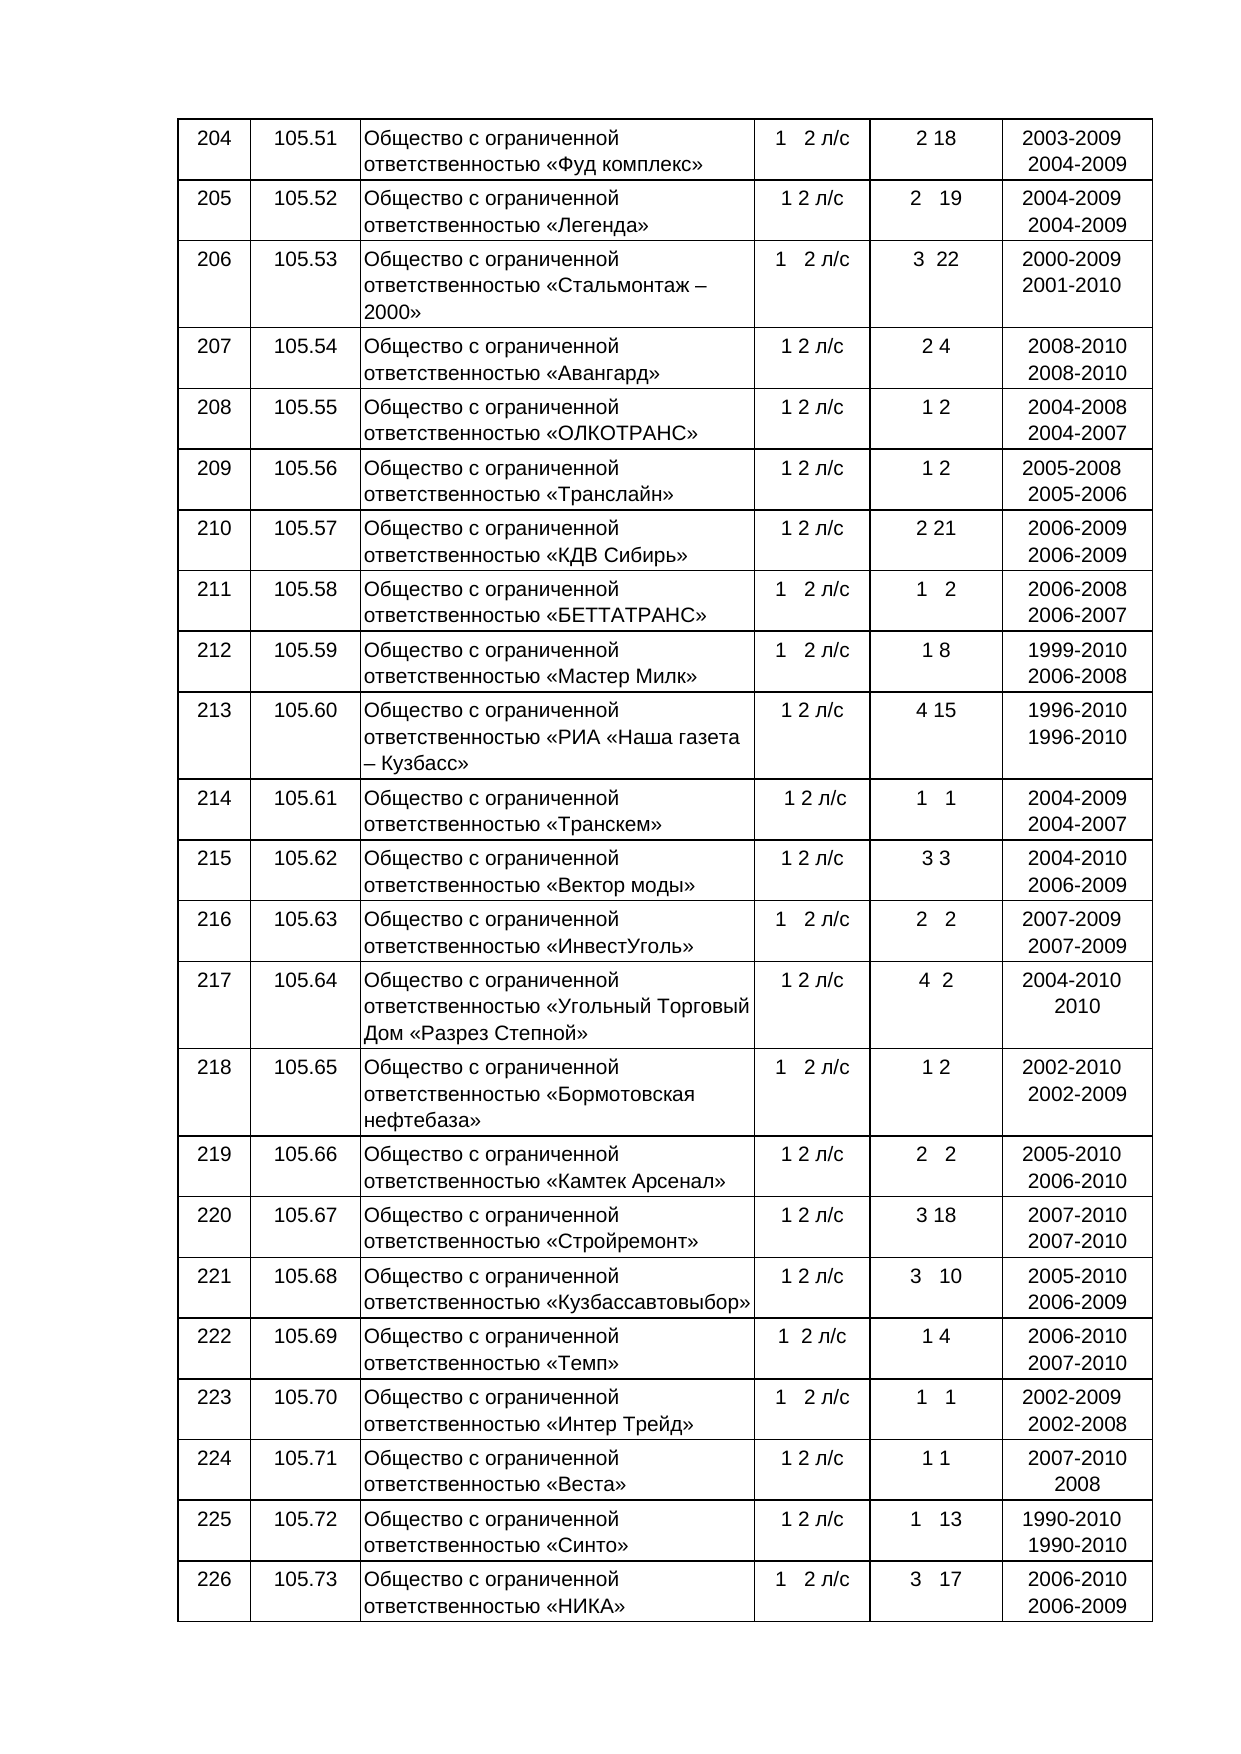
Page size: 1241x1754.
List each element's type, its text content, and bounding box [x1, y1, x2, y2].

table_cell 2004-2010 2006-2009 [1003, 841, 1152, 900]
table_cell 205 [179, 181, 250, 239]
table_cell Общество с ограниченной ответственностью «Интер Трейд» [361, 1380, 754, 1438]
table_cell 2 2 [871, 1137, 1002, 1196]
table_cell Общество с ограниченной ответственностью «КДВ Сибирь» [361, 511, 754, 570]
table_cell 2004-2008 2004-2007 [1003, 389, 1152, 448]
table_cell Общество с ограниченной ответственностью «Фуд комплекс» [361, 120, 754, 179]
table_cell 105.61 [251, 780, 360, 839]
table_cell 2004-2009 2004-2009 [1003, 181, 1152, 239]
table_cell 2004-2009 2004-2007 [1003, 780, 1152, 839]
table_cell 2002-2010 2002-2009 [1003, 1049, 1152, 1135]
table_cell 1 2 л/с [755, 780, 869, 839]
table_cell 1 2 л/с [755, 1137, 869, 1196]
table_cell 1 2 л/с [755, 1440, 869, 1499]
table_cell 4 15 [871, 693, 1002, 778]
table_cell 206 [179, 241, 250, 327]
table_cell 2008-2010 2008-2010 [1003, 328, 1152, 387]
table_cell 215 [179, 841, 250, 900]
table_cell Общество с ограниченной ответственностью «Угольный Торговый Дом «Разрез Степной» [361, 962, 754, 1048]
table_cell 3 17 [871, 1562, 1002, 1621]
table_cell 204 [179, 120, 250, 179]
table_cell 1 2 л/с [755, 1319, 869, 1378]
table_cell 1 2 л/с [755, 450, 869, 509]
table_cell 105.63 [251, 901, 360, 961]
table_cell 1 2 [871, 389, 1002, 448]
table_cell 1 2 л/с [755, 1501, 869, 1560]
table_cell 1 4 [871, 1319, 1002, 1378]
table_cell 225 [179, 1501, 250, 1560]
table_cell 105.70 [251, 1380, 360, 1438]
table_cell 105.67 [251, 1197, 360, 1256]
table_cell 218 [179, 1049, 250, 1135]
table_cell 1 2 л/с [755, 389, 869, 448]
table_cell 219 [179, 1137, 250, 1196]
table_cell 2003-2009 2004-2009 [1003, 120, 1152, 179]
table_cell 2005-2008 2005-2006 [1003, 450, 1152, 509]
table_cell 105.62 [251, 841, 360, 900]
table_cell 1 2 л/с [755, 571, 869, 630]
table_cell 222 [179, 1319, 250, 1378]
table_cell 210 [179, 511, 250, 570]
table_cell Общество с ограниченной ответственностью «Транскем» [361, 780, 754, 839]
table_cell Общество с ограниченной ответственностью «Вектор моды» [361, 841, 754, 900]
table_cell Общество с ограниченной ответственностью «Мастер Милк» [361, 632, 754, 691]
table_cell 224 [179, 1440, 250, 1499]
table_cell 105.64 [251, 962, 360, 1048]
table_cell 1 2 л/с [755, 632, 869, 691]
table_cell 105.51 [251, 120, 360, 179]
table_cell 1 2 л/с [755, 901, 869, 961]
table_cell 105.56 [251, 450, 360, 509]
table_cell 105.58 [251, 571, 360, 630]
table_cell 216 [179, 901, 250, 961]
table_cell 226 [179, 1562, 250, 1621]
table_cell 1 2 л/с [755, 328, 869, 387]
table_cell 223 [179, 1380, 250, 1438]
table_cell Общество с ограниченной ответственностью «Камтек Арсенал» [361, 1137, 754, 1196]
table_cell Общество с ограниченной ответственностью «РИА «Наша газета – Кузбасс» [361, 693, 754, 778]
table_cell 1 2 л/с [755, 962, 869, 1048]
table_cell 220 [179, 1197, 250, 1256]
table_cell 217 [179, 962, 250, 1048]
table_cell 1 2 л/с [755, 241, 869, 327]
table_cell 2007-2010 2007-2010 [1003, 1197, 1152, 1256]
table_cell 2005-2010 2006-2010 [1003, 1137, 1152, 1196]
table_cell 3 10 [871, 1258, 1002, 1317]
table_cell 1 2 л/с [755, 511, 869, 570]
table_cell 1 2 л/с [755, 841, 869, 900]
table_cell 1 2 л/с [755, 1197, 869, 1256]
table_cell 1 1 [871, 1380, 1002, 1438]
table_cell 1 2 [871, 571, 1002, 630]
table_cell Общество с ограниченной ответственностью «Веста» [361, 1440, 754, 1499]
table_cell Общество с ограниченной ответственностью «ОЛКОТРАНС» [361, 389, 754, 448]
table_cell 213 [179, 693, 250, 778]
table_cell 105.71 [251, 1440, 360, 1499]
table_cell Общество с ограниченной ответственностью «Темп» [361, 1319, 754, 1378]
table_cell 1 2 л/с [755, 1562, 869, 1621]
table_cell 1 8 [871, 632, 1002, 691]
table_cell 105.72 [251, 1501, 360, 1560]
table_cell Общество с ограниченной ответственностью «Бормотовская нефтебаза» [361, 1049, 754, 1135]
table_cell 3 22 [871, 241, 1002, 327]
table_cell 105.69 [251, 1319, 360, 1378]
table_cell 1 1 [871, 1440, 1002, 1499]
table_cell 3 3 [871, 841, 1002, 900]
table_cell 4 2 [871, 962, 1002, 1048]
table_cell 2 19 [871, 181, 1002, 239]
table_cell 1 2 л/с [755, 693, 869, 778]
table_cell 214 [179, 780, 250, 839]
table_cell Общество с ограниченной ответственностью «Легенда» [361, 181, 754, 239]
table_cell 1 2 л/с [755, 1380, 869, 1438]
table_cell Общество с ограниченной ответственностью «Синто» [361, 1501, 754, 1560]
table_cell Общество с ограниченной ответственностью «Транслайн» [361, 450, 754, 509]
table_cell 2004-2010 2010 [1003, 962, 1152, 1048]
table_cell 105.60 [251, 693, 360, 778]
table_cell 211 [179, 571, 250, 630]
table_cell 2 4 [871, 328, 1002, 387]
table_cell 212 [179, 632, 250, 691]
table_cell 1 2 л/с [755, 1258, 869, 1317]
table_cell 1 2 л/с [755, 181, 869, 239]
table_cell 2 21 [871, 511, 1002, 570]
table_cell 2005-2010 2006-2009 [1003, 1258, 1152, 1317]
table_cell Общество с ограниченной ответственностью «НИКА» [361, 1562, 754, 1621]
table_cell Общество с ограниченной ответственностью «Авангард» [361, 328, 754, 387]
table_cell Общество с ограниченной ответственностью «Кузбассавтовыбор» [361, 1258, 754, 1317]
table_cell 208 [179, 389, 250, 448]
table_cell Общество с ограниченной ответственностью «ИнвестУголь» [361, 901, 754, 961]
table_cell 105.68 [251, 1258, 360, 1317]
table_cell 105.55 [251, 389, 360, 448]
table_cell 105.59 [251, 632, 360, 691]
table_cell 2002-2009 2002-2008 [1003, 1380, 1152, 1438]
table_cell 2007-2009 2007-2009 [1003, 901, 1152, 961]
table_cell 1 1 [871, 780, 1002, 839]
table_cell 2006-2009 2006-2009 [1003, 511, 1152, 570]
table_cell 2007-2010 2008 [1003, 1440, 1152, 1499]
table_cell 3 18 [871, 1197, 1002, 1256]
table_cell 207 [179, 328, 250, 387]
table_cell 105.53 [251, 241, 360, 327]
table_cell 105.52 [251, 181, 360, 239]
table_cell 209 [179, 450, 250, 509]
table_cell 2006-2008 2006-2007 [1003, 571, 1152, 630]
table_cell 1 2 л/с [755, 120, 869, 179]
table_cell 1 2 л/с [755, 1049, 869, 1135]
table_cell 2 18 [871, 120, 1002, 179]
table_cell 105.66 [251, 1137, 360, 1196]
table_cell Общество с ограниченной ответственностью «Стройремонт» [361, 1197, 754, 1256]
table_cell 1 2 [871, 1049, 1002, 1135]
table_cell Общество с ограниченной ответственностью «БЕТТАТРАНС» [361, 571, 754, 630]
table_cell 105.65 [251, 1049, 360, 1135]
table_cell 2006-2010 2007-2010 [1003, 1319, 1152, 1378]
table_cell 105.54 [251, 328, 360, 387]
table_cell 1996-2010 1996-2010 [1003, 693, 1152, 778]
table_cell 1 2 [871, 450, 1002, 509]
table_cell 1990-2010 1990-2010 [1003, 1501, 1152, 1560]
table_cell 105.57 [251, 511, 360, 570]
table_cell 2000-2009 2001-2010 [1003, 241, 1152, 327]
table_cell Общество с ограниченной ответственностью «Стальмонтаж – 2000» [361, 241, 754, 327]
table_cell 2006-2010 2006-2009 [1003, 1562, 1152, 1621]
table_cell 1999-2010 2006-2008 [1003, 632, 1152, 691]
table_cell 221 [179, 1258, 250, 1317]
table_cell 2 2 [871, 901, 1002, 961]
table_cell 1 13 [871, 1501, 1002, 1560]
table_cell 105.73 [251, 1562, 360, 1621]
